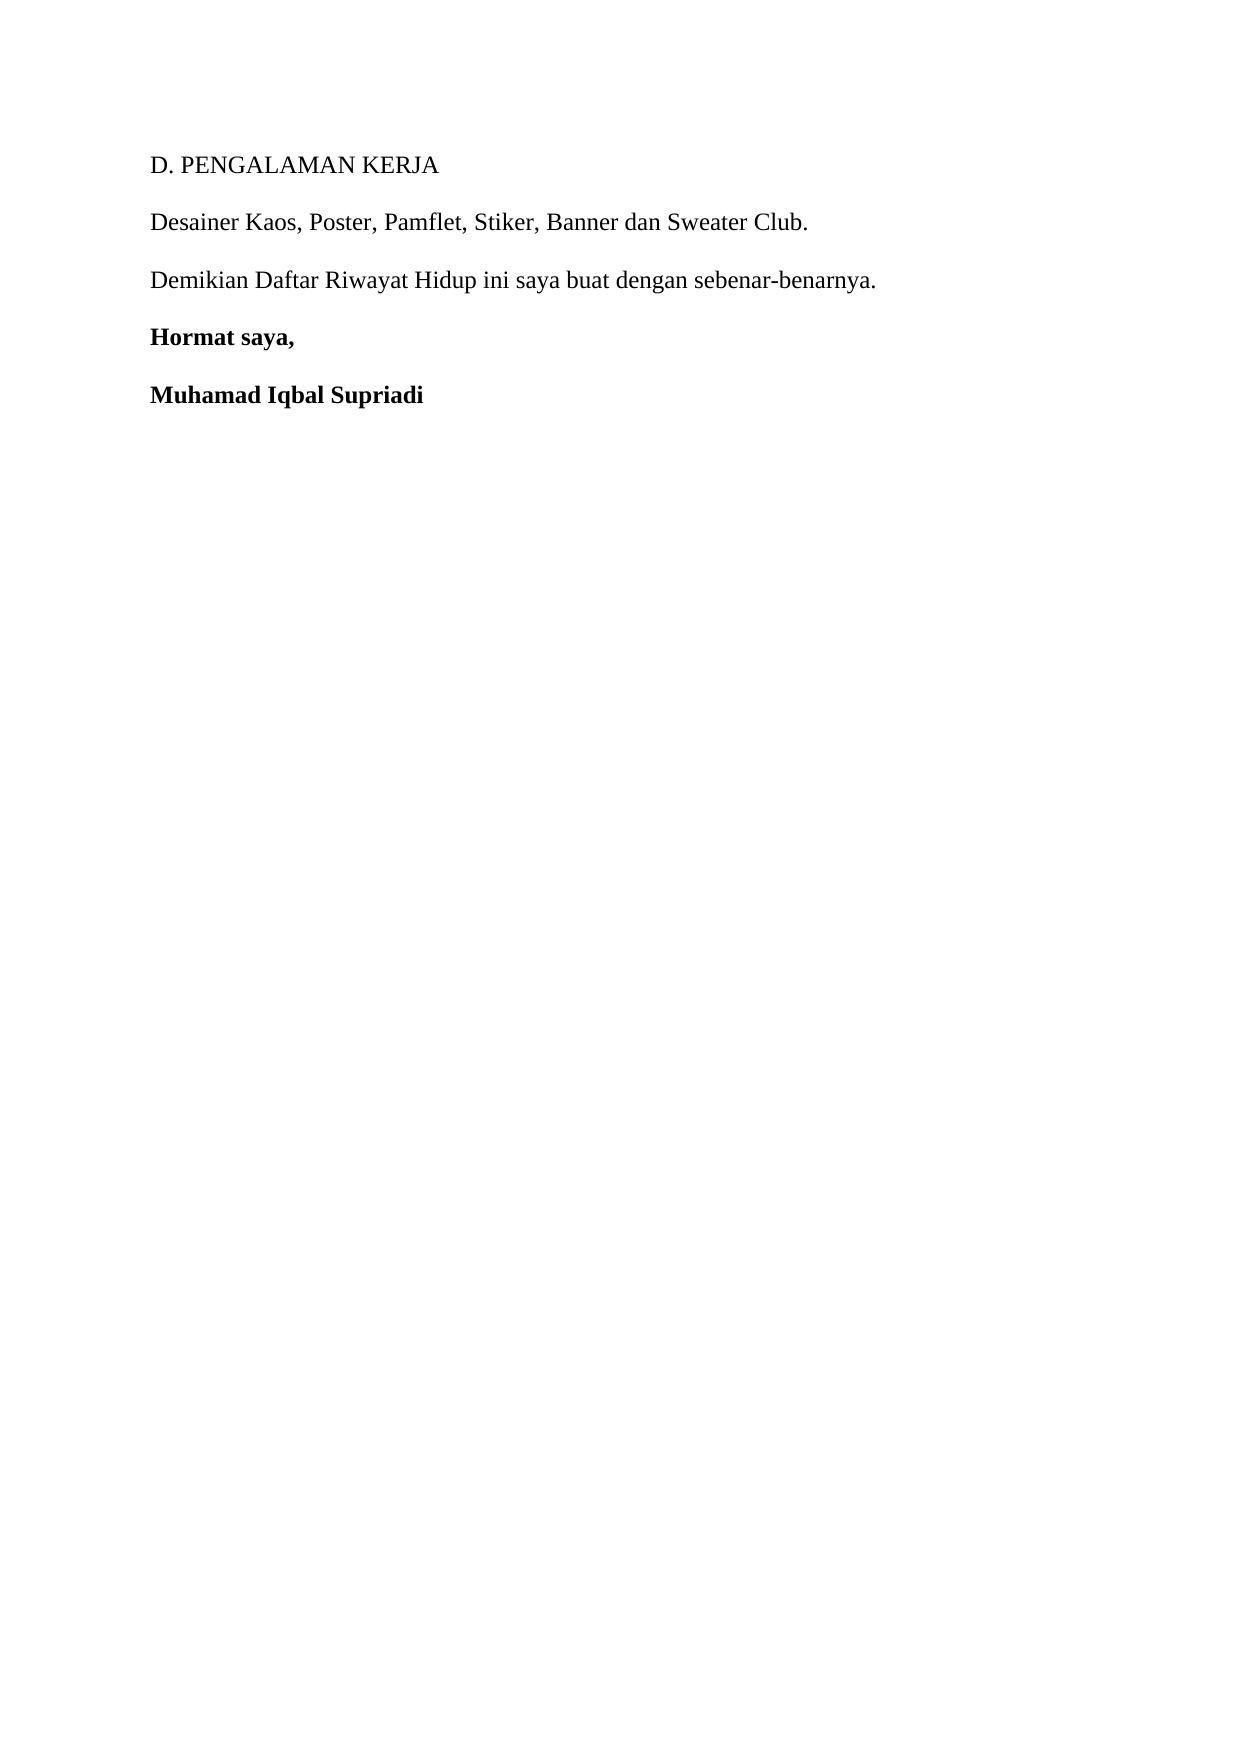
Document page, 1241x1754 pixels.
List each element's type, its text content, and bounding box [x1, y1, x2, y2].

text Demikian Daftar Riwayat Hidup ini saya buat dengan sebenar-benarnya. Hormat saya, Muhamad Iqbal Supriadi [150, 265, 1090, 409]
text Desainer Kaos, Poster, Pamflet, Stiker, Banner dan Sweater Club. [150, 207, 1090, 236]
text D. PENGALAMAN KERJA [150, 150, 1090, 179]
